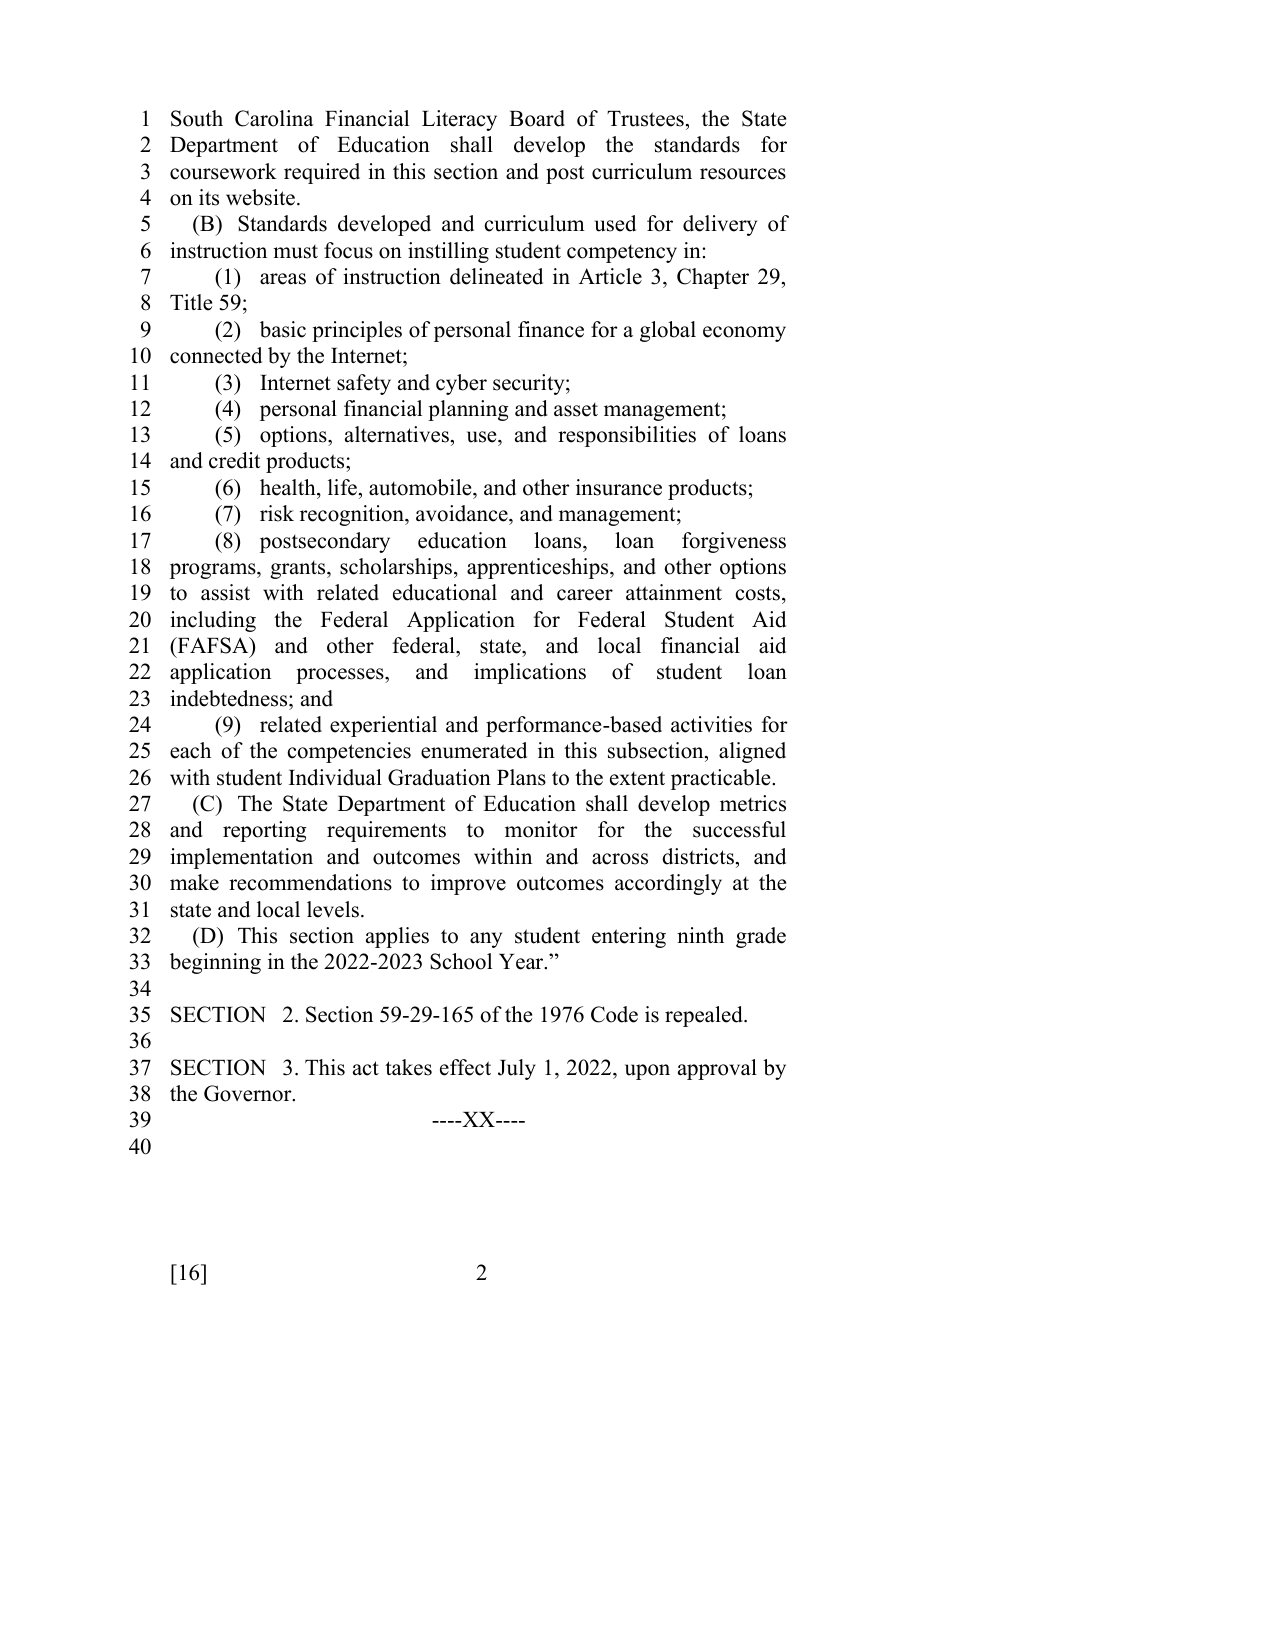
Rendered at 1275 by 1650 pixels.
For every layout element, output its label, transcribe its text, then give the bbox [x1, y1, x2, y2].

text SECTION 3. This act takes effect July 1, 2022, upon approval by the Governor. [169, 1054, 787, 1106]
text (6) health, life, automobile, and other insurance products; [169, 474, 787, 500]
text ----XX---- [169, 1106, 787, 1133]
text (C) The State Department of Education shall develop metrics and reporting requirements to monitor for the successful implementation and outcomes within and across districts, and make recommendations to improve outcomes accordingly at the state and local levels. [169, 790, 787, 922]
text (5) options, alternatives, use, and responsibilities of loans and credit products; [169, 421, 787, 474]
text (1) areas of instruction delineated in Article 3, Chapter 29, Title 59; [169, 263, 787, 316]
text (4) personal financial planning and asset management; [169, 395, 787, 421]
text (3) Internet safety and cyber security; [169, 368, 787, 395]
text (D) This section applies to any student entering ninth grade beginning in the 2022-2023 School Year.” [169, 922, 787, 975]
text (B) Standards developed and curriculum used for delivery of instruction must focus on instilling student competency in: [169, 210, 787, 263]
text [169, 105, 787, 210]
text (9) related experiential and performance-based activities for each of the competencies enumerated in this subsection, aligned with student Individual Graduation Plans to the extent practicable. [169, 711, 787, 790]
text SECTION 2. Section 59-29-165 of the 1976 Code is repealed. [169, 1001, 787, 1027]
text (2) basic principles of personal finance for a global economy connected by the Internet; [169, 316, 787, 368]
text (7) risk recognition, avoidance, and management; [169, 500, 787, 527]
text (8) postsecondary education loans, loan forgiveness programs, grants, scholarships, apprenticeships, and other options to assist with related educational and career attainment costs, including the Federal Application for Federal Student Aid (FAFSA) and other federal, state, and local financial aid application processes, and implications of student loan indebtedness; and [169, 527, 787, 711]
